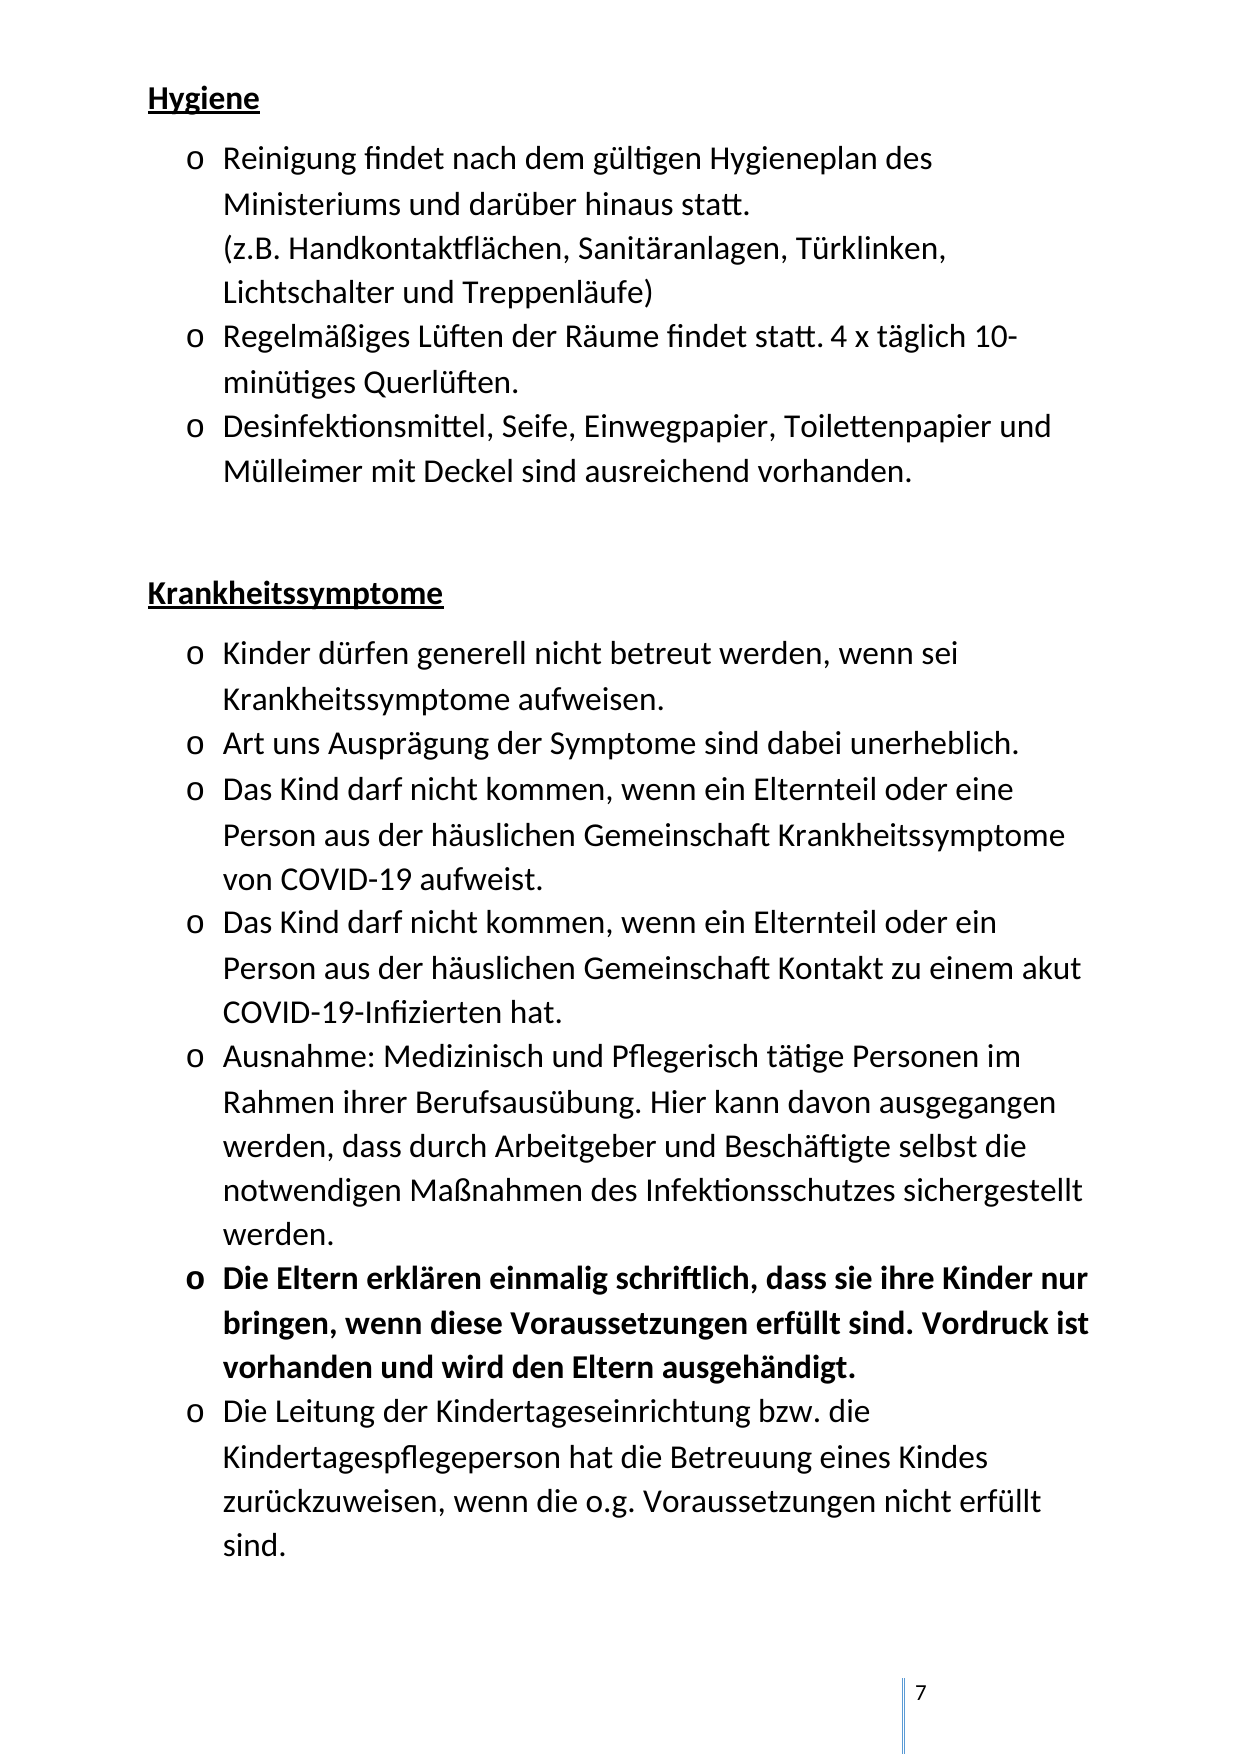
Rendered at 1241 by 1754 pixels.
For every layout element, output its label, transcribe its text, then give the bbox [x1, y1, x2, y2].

text Krankheitssymptome [148, 572, 1092, 612]
text Hygiene [148, 77, 1092, 117]
list (z.B. Handkontaktflächen, Sanitäranlagen, Türklinken, Lichtschalter und Treppenläufe) [223, 227, 1092, 312]
list Das Kind darf nicht kommen, wenn ein Elternteil oder ein Person aus der häuslichen Gemeinschaft Kontakt zu einem akut COVID-19-Infizierten hat. [185, 901, 1092, 1032]
list Art uns Ausprägung der Symptome sind dabei unerheblich. [185, 722, 1092, 764]
list Die Leitung der Kindertageseinrichtung bzw. die Kindertagespflegeperson hat die Betreuung eines Kindes zurückzuweisen, wenn die o.g. Voraussetzungen nicht erfüllt sind. [185, 1390, 1092, 1565]
list Ausnahme: Medizinisch und Pflegerisch tätige Personen im Rahmen ihrer Berufsausübung. Hier kann davon ausgegangen werden, dass durch Arbeitgeber und Beschäftigte selbst die notwendigen Maßnahmen des Infektionsschutzes sichergestellt werden. [185, 1035, 1092, 1253]
list Desinfektionsmittel, Seife, Einwegpapier, Toilettenpapier und Mülleimer mit Deckel sind ausreichend vorhanden. [185, 405, 1092, 491]
list Kinder dürfen generell nicht betreut werden, wenn sei Krankheitssymptome aufweisen. [185, 632, 1092, 719]
list Die Eltern erklären einmalig schriftlich, dass sie ihre Kinder nur bringen, wenn diese Voraussetzungen erfüllt sind. Vordruck ist vorhanden und wird den Eltern ausgehändigt. [185, 1257, 1092, 1387]
list Das Kind darf nicht kommen, wenn ein Elternteil oder eine Person aus der häuslichen Gemeinschaft Krankheitssymptome von COVID-19 aufweist. [185, 768, 1092, 898]
list Regelmäßiges Lüften der Räume findet statt. 4 x täglich 10-minütiges Querlüften. [185, 315, 1092, 401]
list Reinigung findet nach dem gültigen Hygieneplan des Ministeriums und darüber hinaus statt. [185, 137, 1092, 224]
